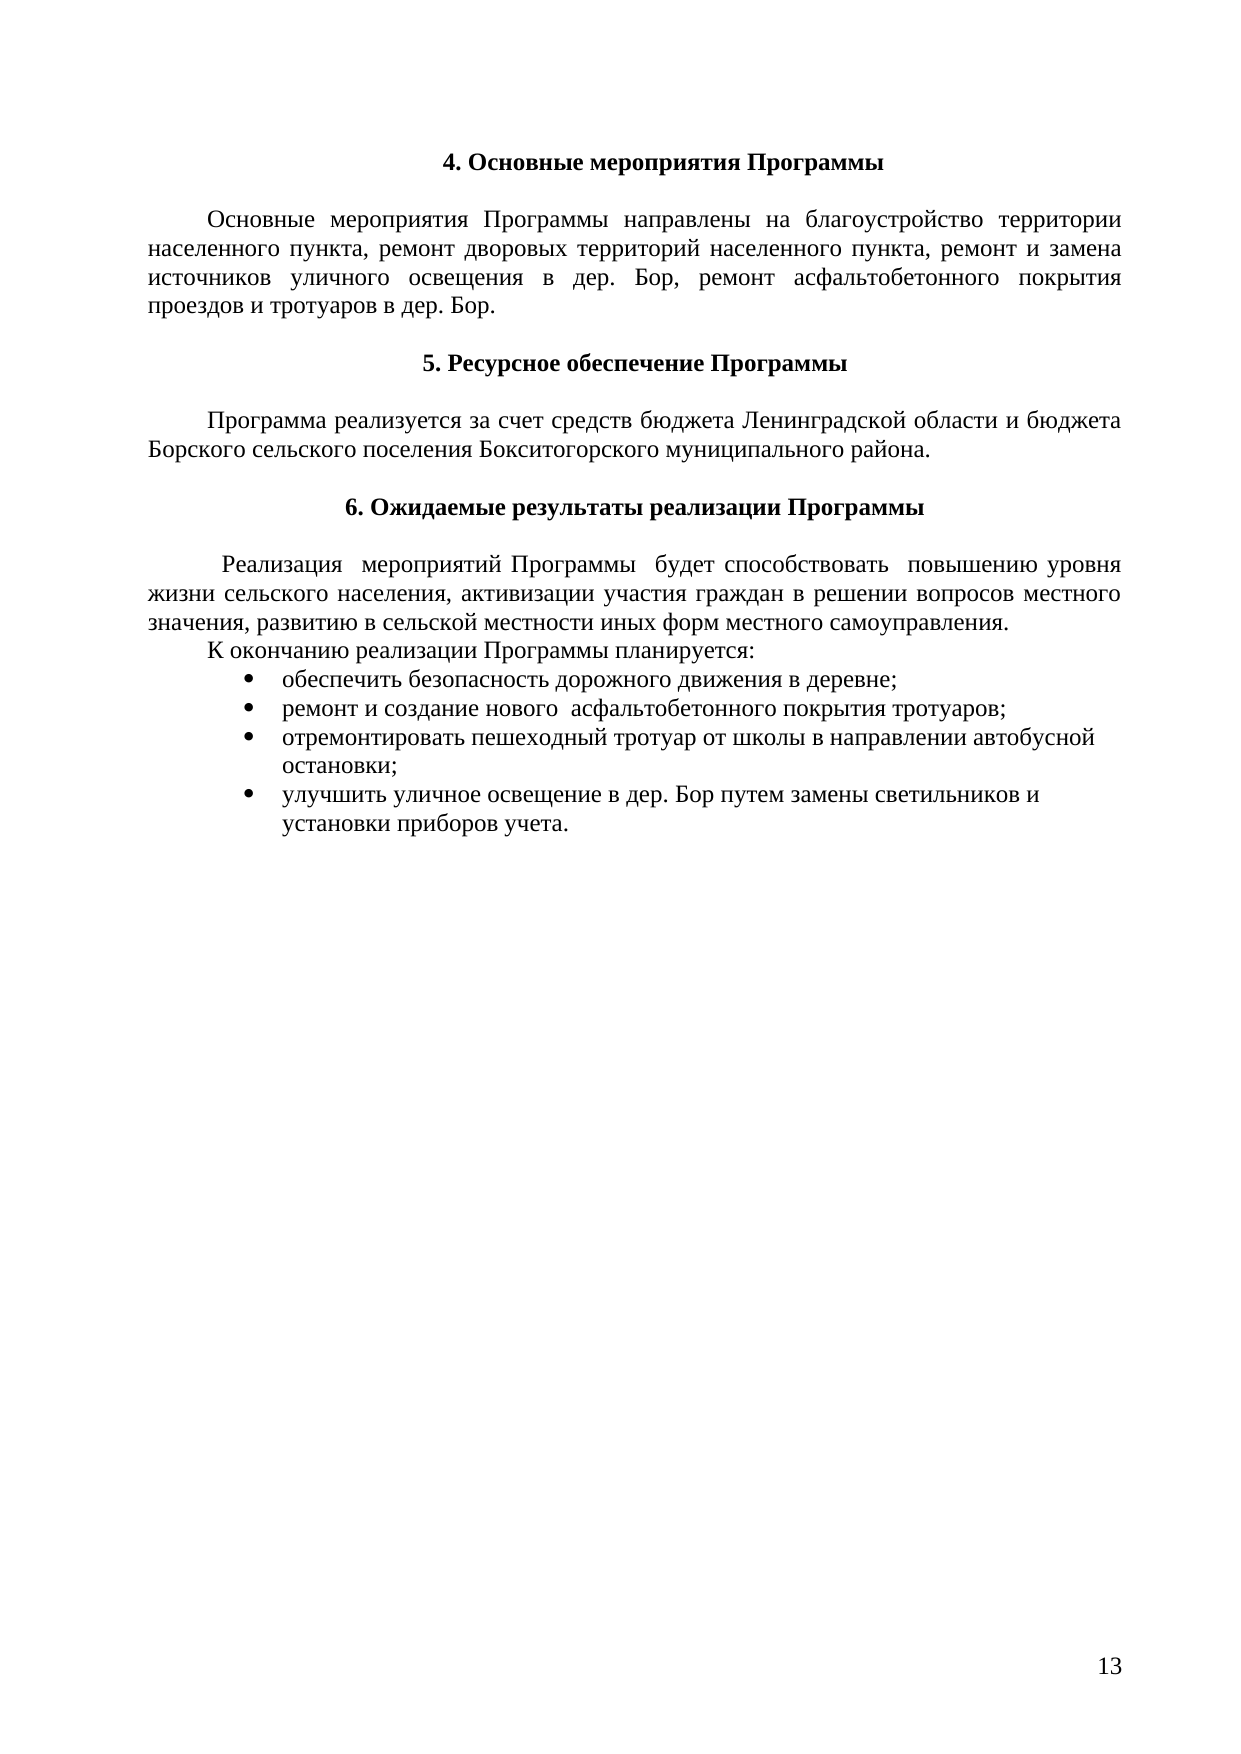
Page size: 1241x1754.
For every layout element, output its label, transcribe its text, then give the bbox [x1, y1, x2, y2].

list отремонтировать пешеходный тротуар от школы в направлении автобусной остановки; [244, 722, 1122, 779]
text 5. Ресурсное обеспечение Программы [148, 348, 1122, 377]
text Реализация мероприятий Программы будет способствовать повышению уровня жизни сельского населения, активизации участия граждан в решении вопросов местного значения, развитию в сельской местности иных форм местного самоуправления. [148, 549, 1122, 636]
text 4. Основные мероприятия Программы [443, 147, 1122, 176]
list обеспечить безопасность дорожного движения в деревне; [244, 664, 1122, 693]
list улучшить уличное освещение в дер. Бор путем замены светильников и установки приборов учета. [244, 779, 1122, 837]
text Программа реализуется за счет средств бюджета Ленинградской области и бюджета Борского сельского поселения Бокситогорского муниципального района. [148, 406, 1122, 463]
text 6. Ожидаемые результаты реализации Программы [148, 492, 1122, 521]
list ремонт и создание нового асфальтобетонного покрытия тротуаров; [244, 693, 1122, 722]
text К окончанию реализации Программы планируется: [148, 636, 1122, 664]
text Основные мероприятия Программы направлены на благоустройство территории населенного пункта, ремонт дворовых территорий населенного пункта, ремонт и замена источников уличного освещения в дер. Бор, ремонт асфальтобетонного покрытия проездов и тротуаров в дер. Бор. [148, 204, 1122, 319]
